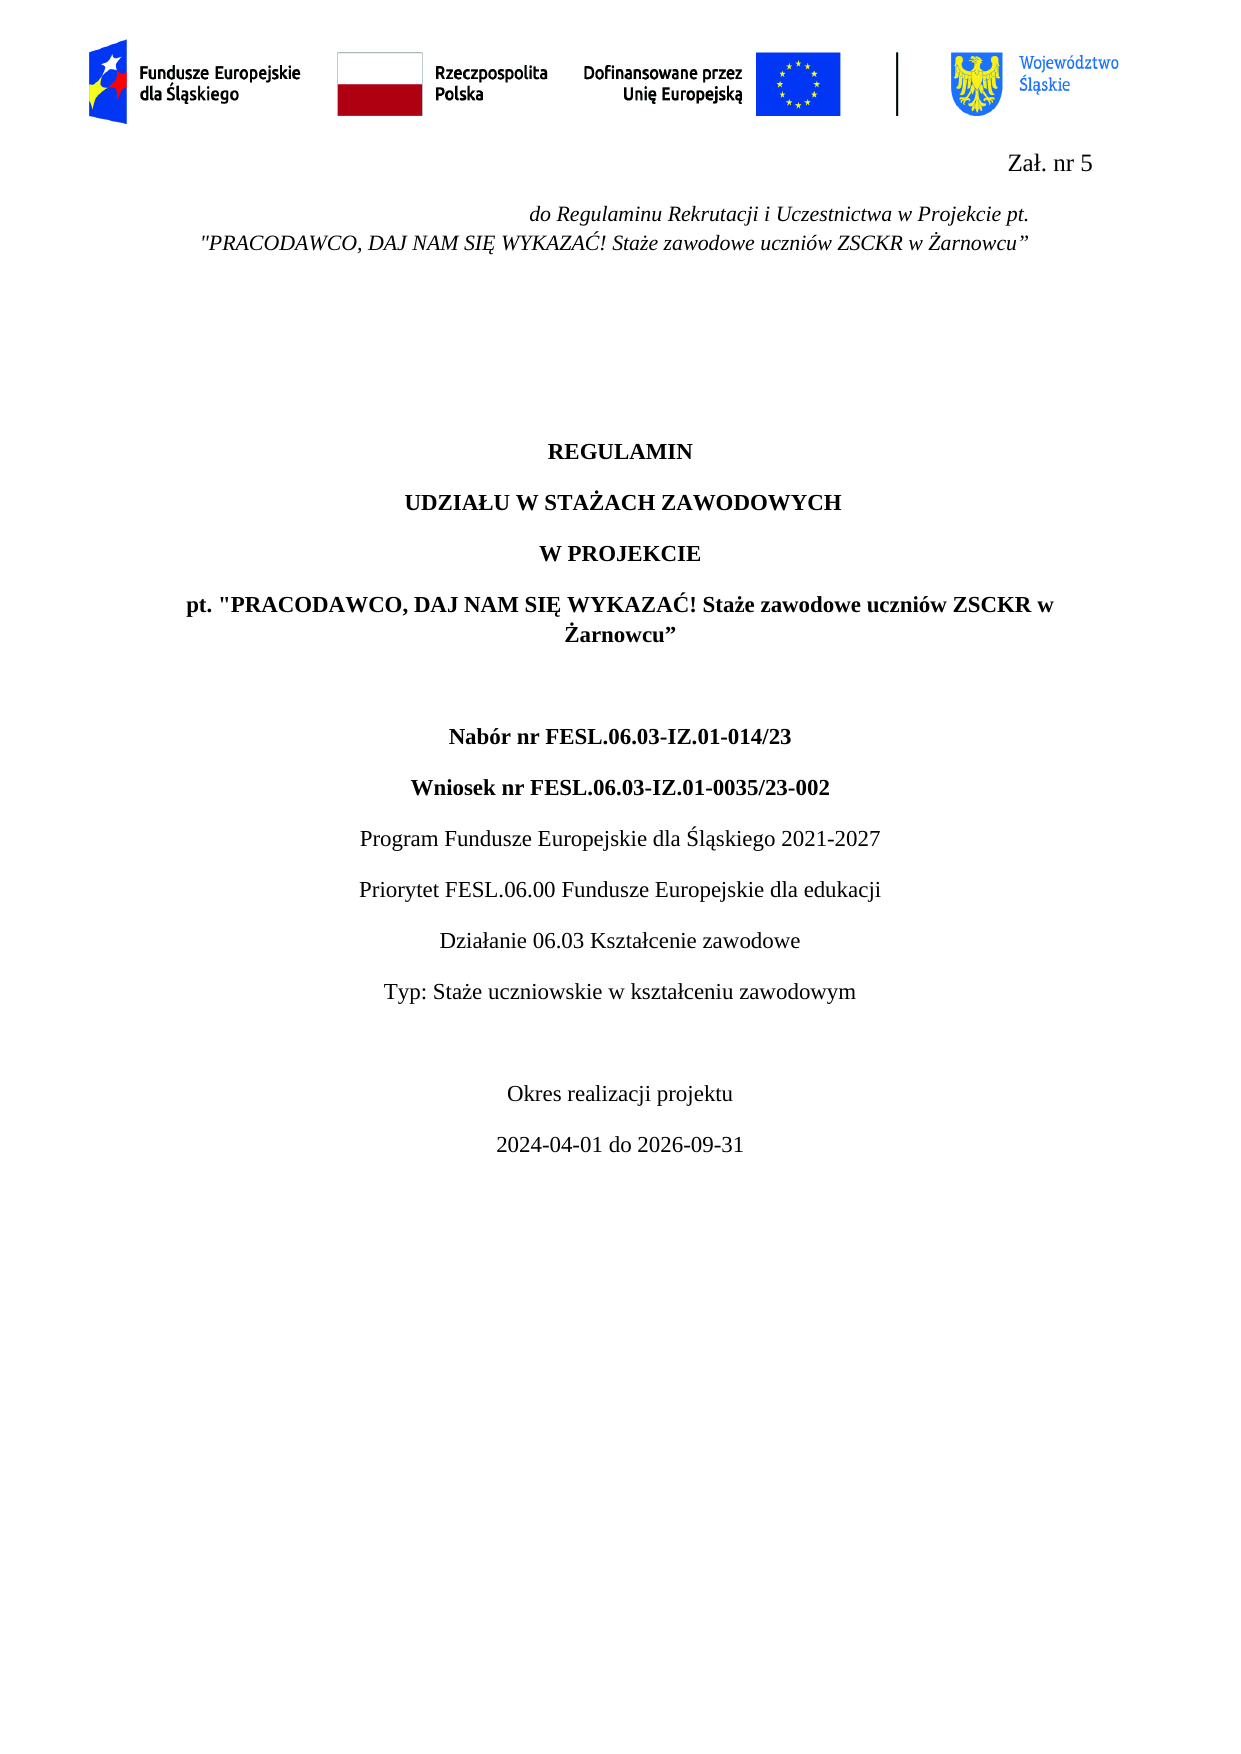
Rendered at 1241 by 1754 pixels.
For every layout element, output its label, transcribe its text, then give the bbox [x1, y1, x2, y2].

text Wniosek nr FESL.06.03-IZ.01-0035/23-002 [148, 774, 1093, 801]
text pt. "PRACODAWCO, DAJ NAM SIĘ WYKAZAĆ! Staże zawodowe uczniów ZSCKR w Żarnowcu” [148, 591, 1093, 647]
text Program Fundusze Europejskie dla Śląskiego 2021-2027 [148, 825, 1093, 852]
text Typ: Staże uczniowskie w kształceniu zawodowym [148, 978, 1093, 1005]
text UDZIAŁU W STAŻACH ZAWODOWYCH [148, 489, 1093, 515]
text Działanie 06.03 Kształcenie zawodowe [148, 927, 1093, 954]
text Nabór nr FESL.06.03-IZ.01-014/23 [148, 723, 1093, 749]
picture [70, 18, 1137, 145]
text "PRACODAWCO, DAJ NAM SIĘ WYKAZAĆ! Staże zawodowe uczniów ZSCKR w Żarnowcu” [148, 230, 1029, 256]
text Okres realizacji projektu [148, 1081, 1093, 1107]
text 2024-04-01 do 2026-09-31 [148, 1132, 1093, 1190]
text Priorytet FESL.06.00 Fundusze Europejskie dla edukacji [148, 876, 1093, 903]
text do Regulaminu Rekrutacji i Uczestnictwa w Projekcie pt. [148, 201, 1029, 227]
text W PROJEKCIE [148, 540, 1093, 566]
text REGULAMIN [148, 438, 1093, 464]
text Zał. nr 5 [148, 148, 1093, 176]
